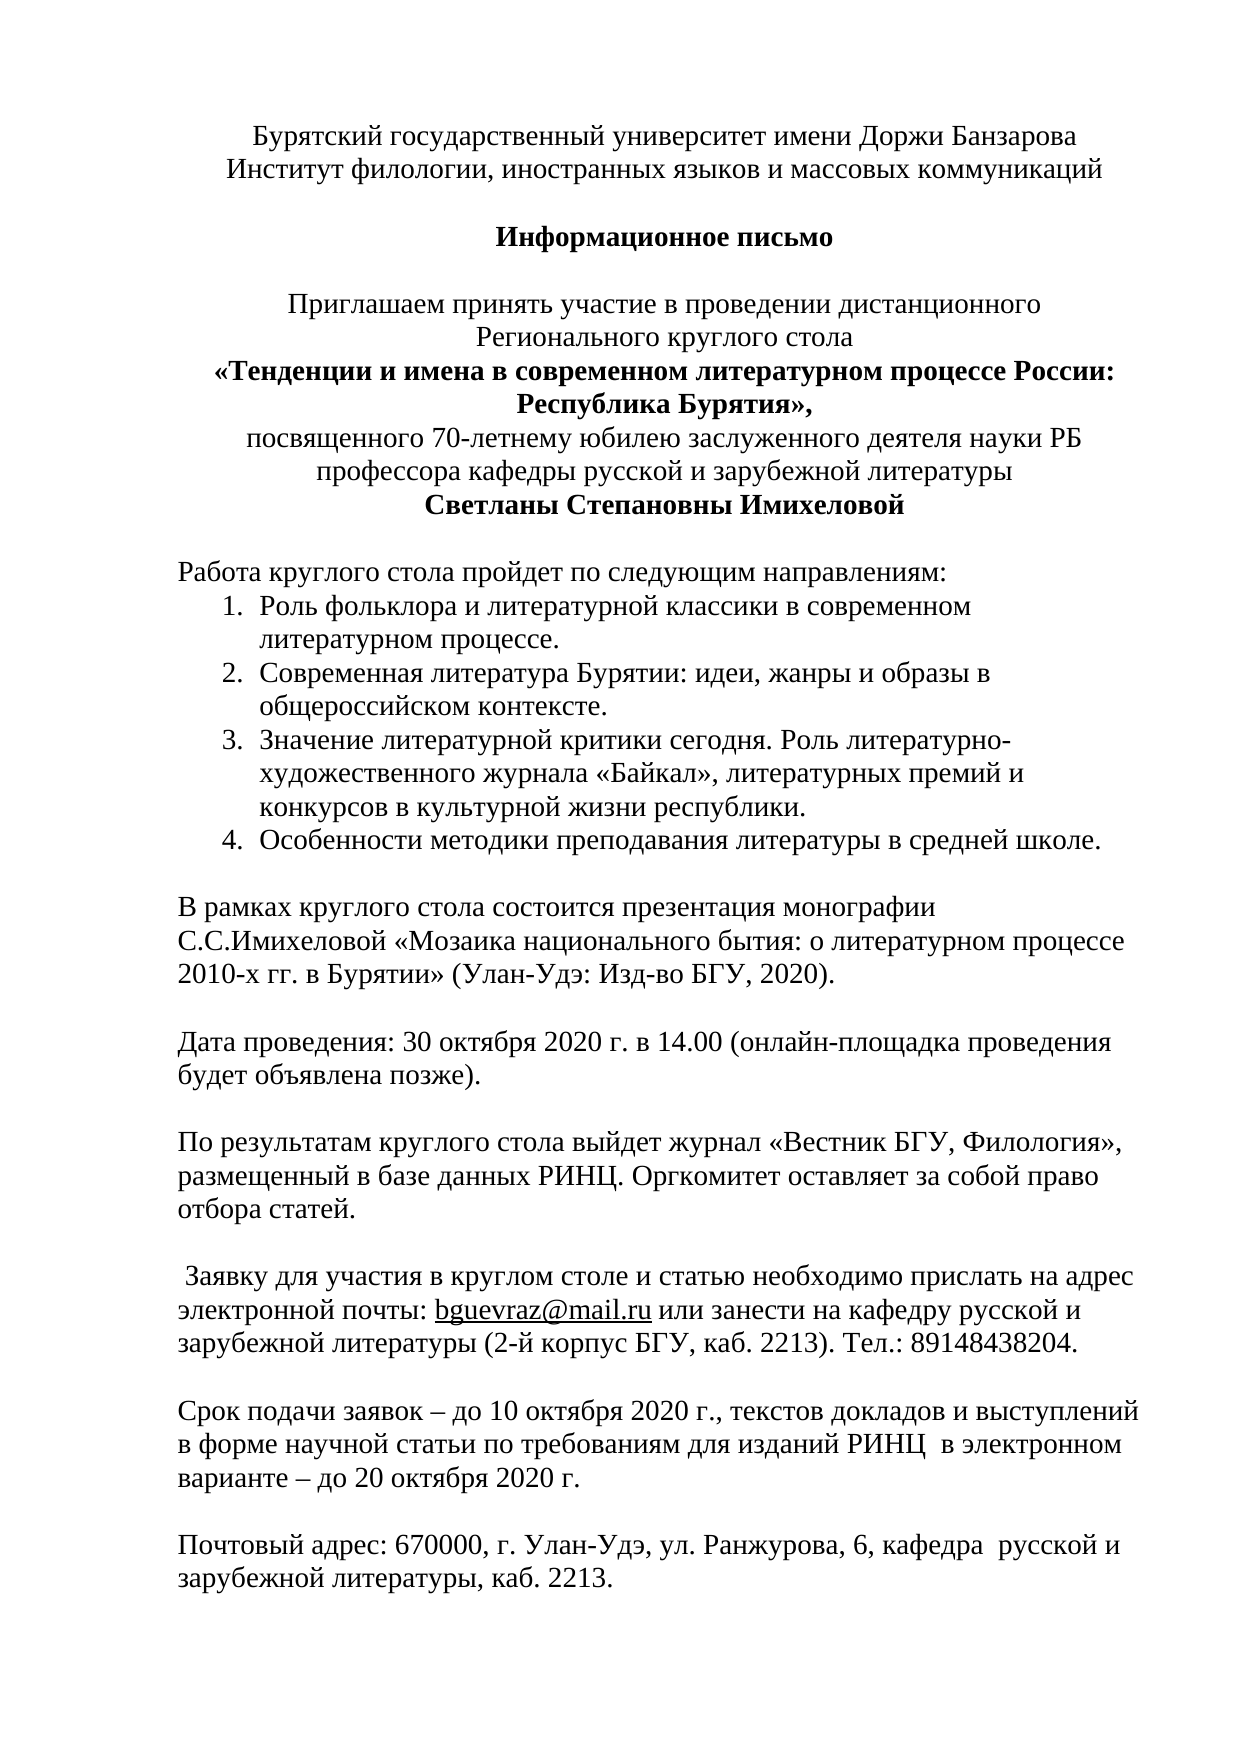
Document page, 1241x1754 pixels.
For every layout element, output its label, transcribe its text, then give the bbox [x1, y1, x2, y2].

text посвященного 70-летнему юбилею заслуженного деятеля науки РБ профессора кафедры русской и зарубежной литературы [177, 420, 1152, 487]
list Значение литературной критики сегодня. Роль литературно-художественного журнала «Байкал», литературных премий и конкурсов в культурной жизни республики. [222, 722, 1152, 822]
text С.С.Имихеловой «Мозаика национального бытия: о литературном процессе 2010-х гг. в Бурятии» (Улан-Удэ: Изд-во БГУ, 2020). [177, 923, 1152, 990]
text Заявку для участия в круглом столе и статью необходимо прислать на адрес электронной почты: bguevraz@mail.ru или занести на кафедру русской и зарубежной литературы (2-й корпус БГУ, каб. 2213). Тел.: 89148438204. [177, 1258, 1152, 1359]
list Особенности методики преподавания литературы в средней школе. [222, 822, 1152, 856]
text В рамках круглого стола состоится презентация монографии [177, 889, 1152, 923]
text Срок подачи заявок – до 10 октября 2020 г., текстов докладов и выступлений в форме научной статьи по требованиям для изданий РИНЦ в электронном варианте – до 20 октября 2020 г. [177, 1393, 1152, 1493]
text «Тенденции и имена в современном литературном процессе России: Республика Бурятия», [177, 353, 1152, 420]
text Дата проведения: 30 октября 2020 г. в 14.00 (онлайн-площадка проведения будет объявлена позже). [177, 1024, 1152, 1091]
text Почтовый адрес: 670000, г. Улан-Удэ, ул. Ранжурова, 6, кафедра русской и зарубежной литературы, каб. 2213. [177, 1527, 1152, 1594]
text Информационное письмо [177, 219, 1152, 252]
list Роль фольклора и литературной классики в современном литературном процессе. [222, 588, 1152, 655]
list Современная литература Бурятии: идеи, жанры и образы в общероссийском контексте. [222, 655, 1152, 722]
text Институт филологии, иностранных языков и массовых коммуникаций [177, 152, 1152, 185]
text Бурятский государственный университет имени Доржи Банзарова [177, 118, 1152, 152]
text Светланы Степановны Имихеловой [177, 487, 1152, 521]
text Регионального круглого стола [177, 319, 1152, 353]
text Работа круглого стола пройдет по следующим направлениям: [177, 554, 1152, 588]
text По результатам круглого стола выйдет журнал «Вестник БГУ, Филология», размещенный в базе данных РИНЦ. Оргкомитет оставляет за собой право отбора статей. [177, 1124, 1152, 1225]
text Приглашаем принять участие в проведении дистанционного [177, 286, 1152, 319]
